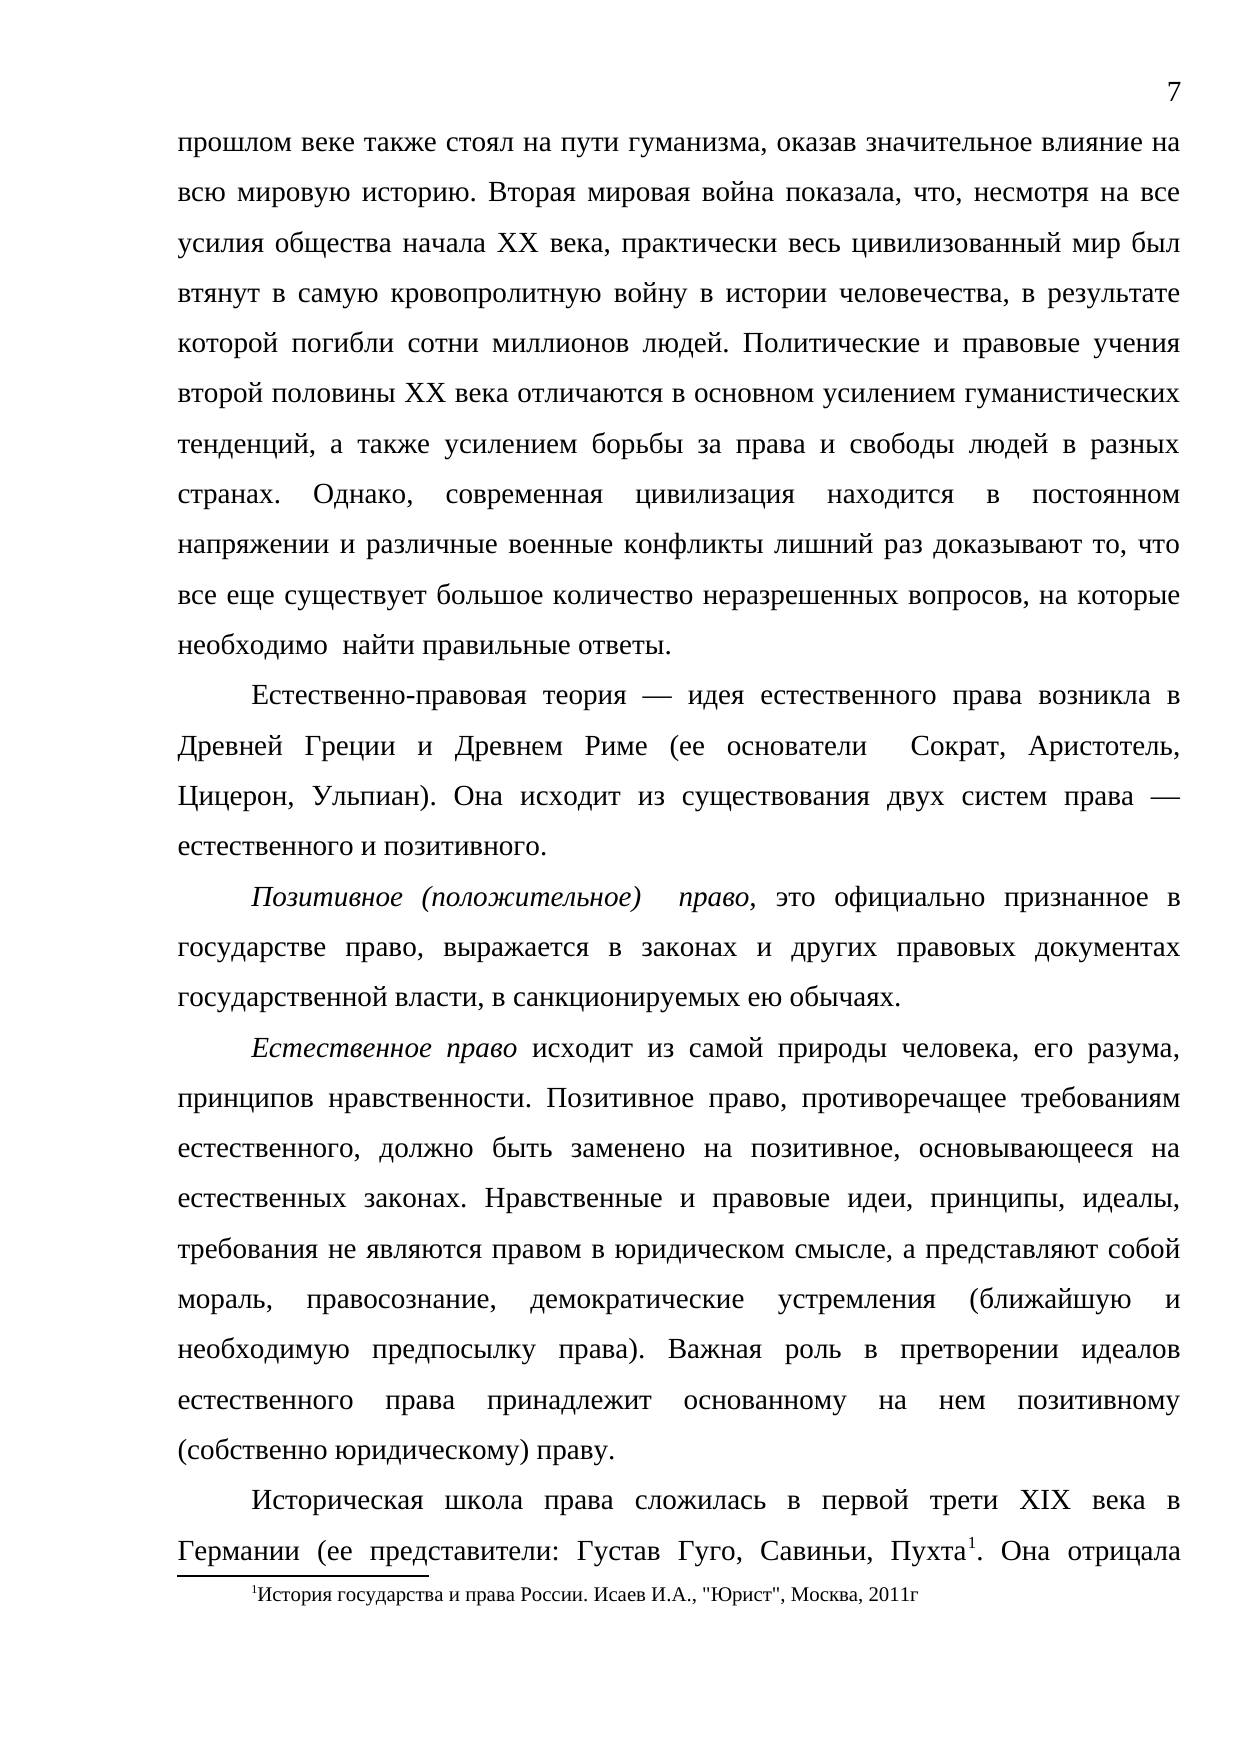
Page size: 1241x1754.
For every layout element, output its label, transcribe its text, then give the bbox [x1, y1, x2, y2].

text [177, 124, 1181, 661]
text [177, 1482, 1181, 1566]
text Естественное право исходит из самой природы человека, его разума, принципов нравственности. Позитивное право, противоречащее требованиям естественного, должно быть заменено на позитивное, основывающееся на естественных законах. Нравственные и правовые идеи, принципы, идеалы, требования не являются правом в юридическом смысле, а представляют собой мораль, правосознание, демократические устремления (ближайшую и необходимую предпосылку права). Важная роль в претворении идеалов естественного права принадлежит основанному на нем позитивному (собственно юридическому) праву. [177, 1030, 1181, 1466]
text Позитивное (положительное) право, это официально признанное в государстве право, выражается в законах и других правовых документах государственной власти, в санкционируемых ею обычаях. [177, 879, 1181, 1013]
text Естественно-правовая теория — идея естественного права возникла в Древней Греции и Древнем Риме (ее основатели Сократ, Аристотель, Цицерон, Ульпиан). Она исходит из существования двух систем права — естественного и позитивного. [177, 677, 1181, 862]
